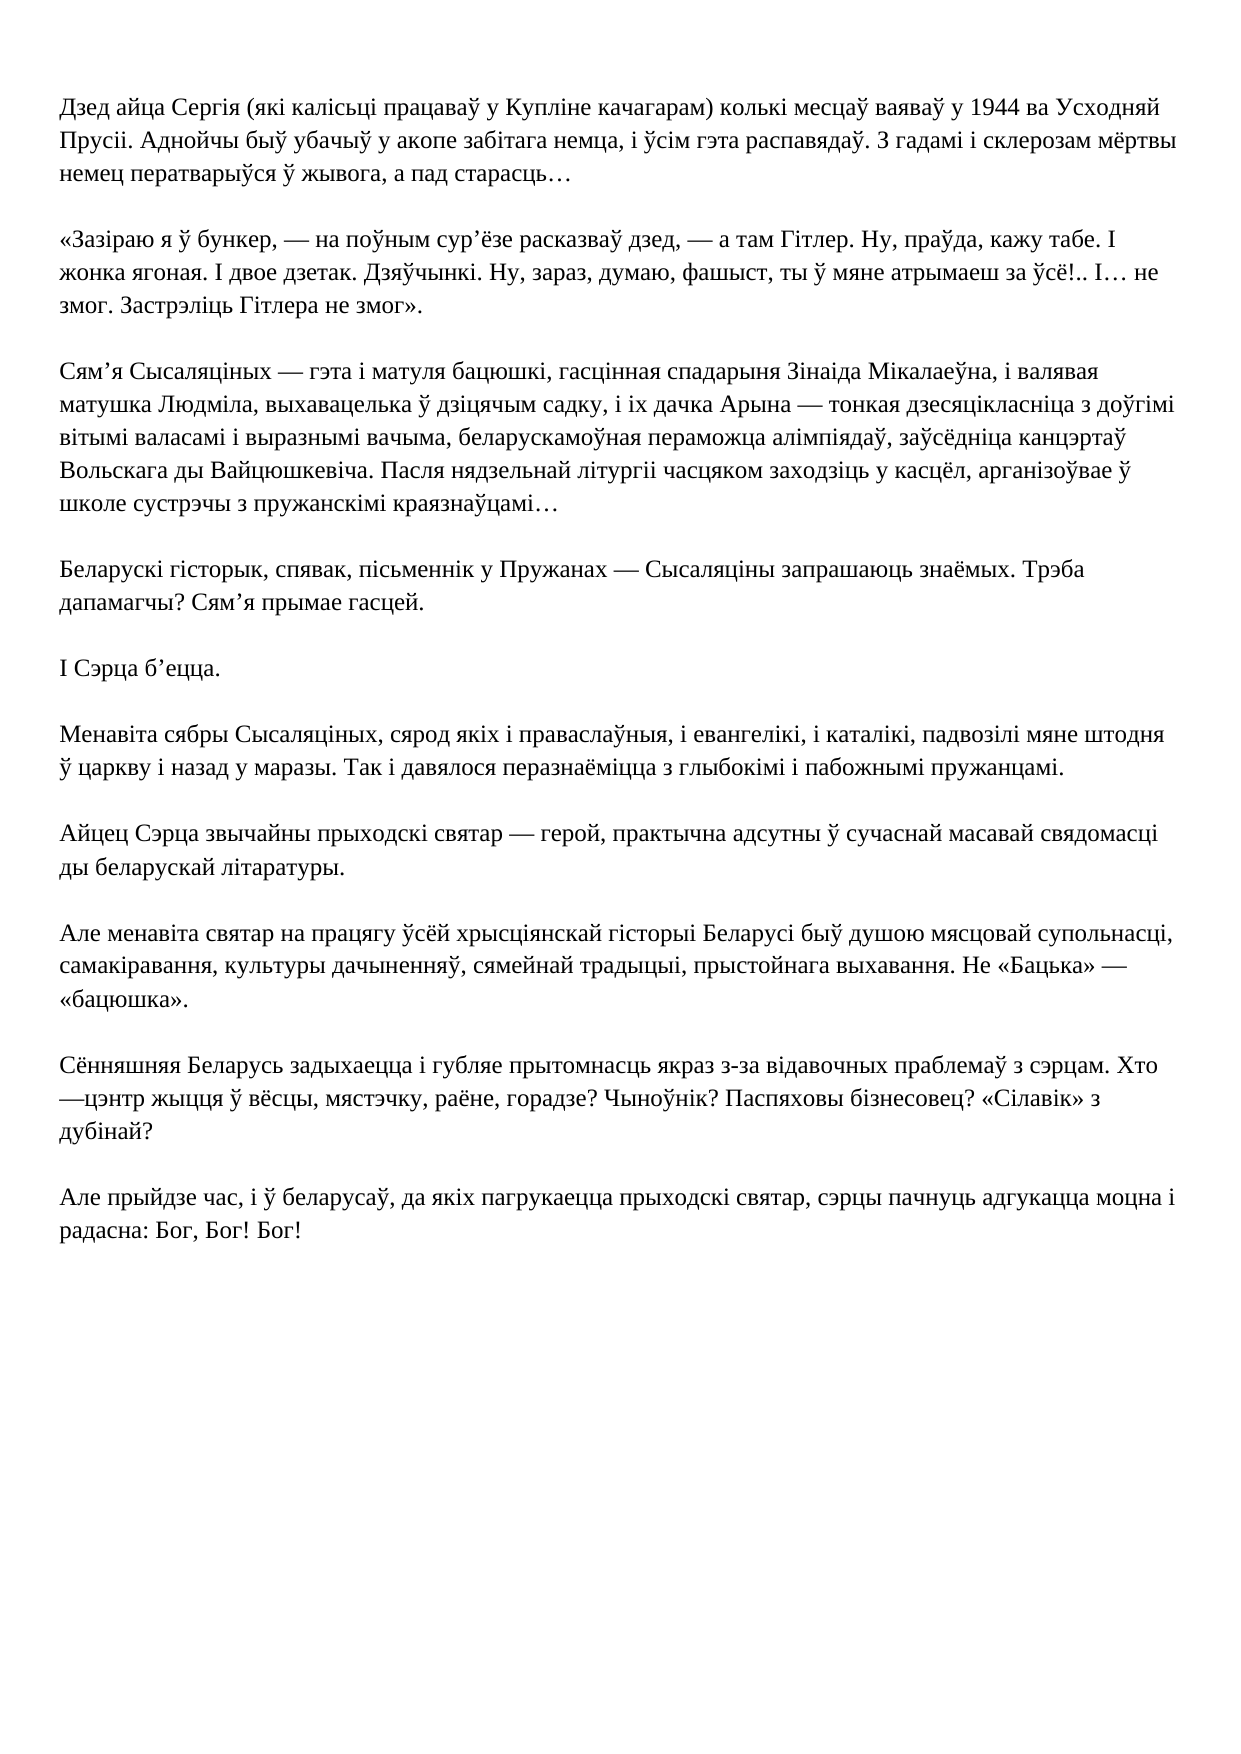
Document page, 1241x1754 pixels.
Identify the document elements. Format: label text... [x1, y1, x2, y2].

text Але прыйдзе час, і ў беларусаў, да якіх пагрукаецца прыходскі святар, сэрцы пачнуць адгукацца моцна і радасна: Бог, Бог! Бог! [59, 1182, 1181, 1243]
text І Сэрца б’ецца. [59, 653, 1181, 682]
text Айцец Сэрца звычайны прыходскі святар — герой, практычна адсутны ў сучаснай масавай свядомасці ды беларускай літаратуры. [59, 818, 1181, 880]
text Менавіта сябры Сысаляціных, сярод якіх і праваслаўныя, і евангелікі, і каталікі, падвозілі мяне штодня ў царкву і назад у маразы. Так і давялося перазнаёміцца з глыбокімі і пабожнымі пружанцамі. [59, 719, 1181, 781]
text Дзед айца Сергія (які калісьці працаваў у Купліне качагарам) колькі месцаў ваяваў у 1944 ва Усходняй Прусіі. Аднойчы быў убачыў у акопе забітага немца, і ўсім гэта распавядаў. З гадамі і склерозам мёртвы немец ператварыўся ў жывога, а пад старасць… [59, 92, 1181, 187]
text Беларускі гісторык, спявак, пісьменнік у Пружанах — Сысаляціны запрашаюць знаёмых. Трэба дапамагчы? Сям’я прымае гасцей. [59, 554, 1181, 616]
text «Зазіраю я ў бункер, — на поўным сур’ёзе расказваў дзед, — а там Гітлер. Ну, праўда, кажу табе. І жонка ягоная. І двое дзетак. Дзяўчынкі. Ну, зараз, думаю, фашыст, ты ў мяне атрымаеш за ўсё!.. І… не змог. Застрэліць Гітлера не змог». [59, 224, 1181, 319]
text Сённяшняя Беларусь задыхаецца і губляе прытомнасць якраз з-за відавочных праблемаў з сэрцам. Хто—цэнтр жыцця ў вёсцы, мястэчку, раёне, горадзе? Чыноўнік? Паспяховы бізнесовец? «Сілавік» з дубінай? [59, 1050, 1181, 1144]
text Сям’я Сысаляціных — гэта і матуля бацюшкі, гасцінная спадарыня Зінаіда Мікалаеўна, і валявая матушка Людміла, выхавацелька ў дзіцячым садку, і іх дачка Арына — тонкая дзесяцікласніца з доўгімі вітымі валасамі і выразнымі вачыма, беларускамоўная пераможца алімпіядаў, заўсёдніца канцэртаў Вольскага ды Вайцюшкевіча. Пасля нядзельнай літургіі часцяком заходзіць у касцёл, арганізоўвае ў школе сустрэчы з пружанскімі краязнаўцамі… [59, 356, 1181, 517]
text Але менавіта святар на працягу ўсёй хрысціянскай гісторыі Беларусі быў душою мясцовай супольнасці, самакіравання, культуры дачыненняў, сямейнай традыцыі, прыстойнага выхавання. Не «Бацька» — «бацюшка». [59, 918, 1181, 1012]
